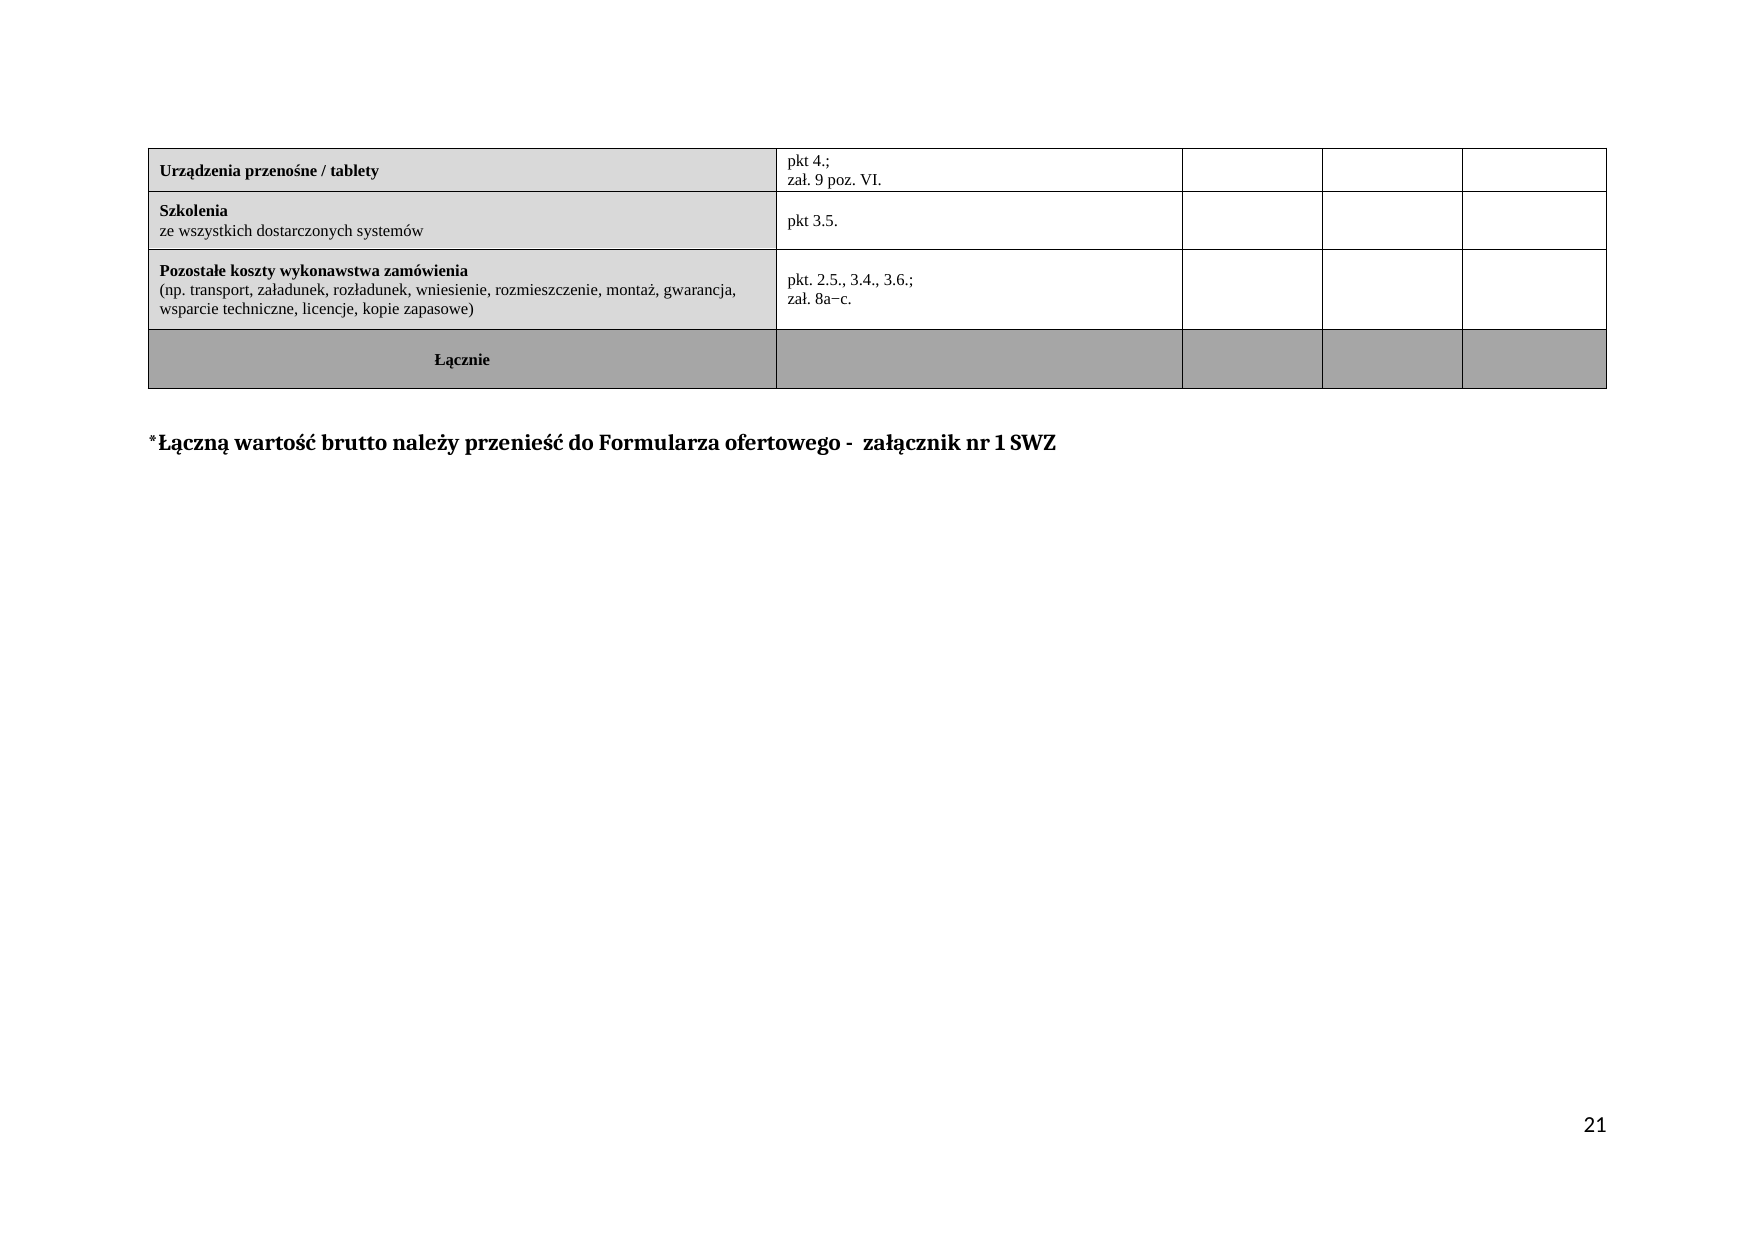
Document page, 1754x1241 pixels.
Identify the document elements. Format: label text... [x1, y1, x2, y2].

table_cell [1463, 330, 1606, 388]
table_cell Pozostałe koszty wykonawstwa zamówienia (np. transport, załadunek, rozładunek, wniesienie, rozmieszczenie, montaż, gwarancja, wsparcie techniczne, licencje, kopie zapasowe) [149, 250, 776, 329]
table_cell [1463, 192, 1606, 248]
table_cell [1463, 149, 1606, 191]
table_cell Łącznie [149, 330, 776, 388]
table_cell pkt 3.5. [777, 192, 1182, 248]
table_cell [777, 330, 1182, 388]
table_cell [1323, 149, 1462, 191]
table_cell [1183, 330, 1322, 388]
table_cell [1323, 330, 1462, 388]
table_cell [1183, 149, 1322, 191]
table_cell [1463, 250, 1606, 329]
table_cell pkt 4.; zał. 9 poz. VI. [777, 149, 1182, 191]
table_cell Urządzenia przenośne / tablety [149, 149, 776, 191]
table_cell pkt. 2.5., 3.4., 3.6.; zał. 8a−c. [777, 250, 1182, 329]
table_cell [1323, 192, 1462, 248]
text *Łączną wartość brutto należy przenieść do Formularza ofertowego - załącznik nr 1 SWZ [148, 430, 1606, 456]
table_cell [1323, 250, 1462, 329]
table_cell Szkolenia ze wszystkich dostarczonych systemów [149, 192, 776, 248]
table_cell [1183, 250, 1322, 329]
table_cell [1183, 192, 1322, 248]
